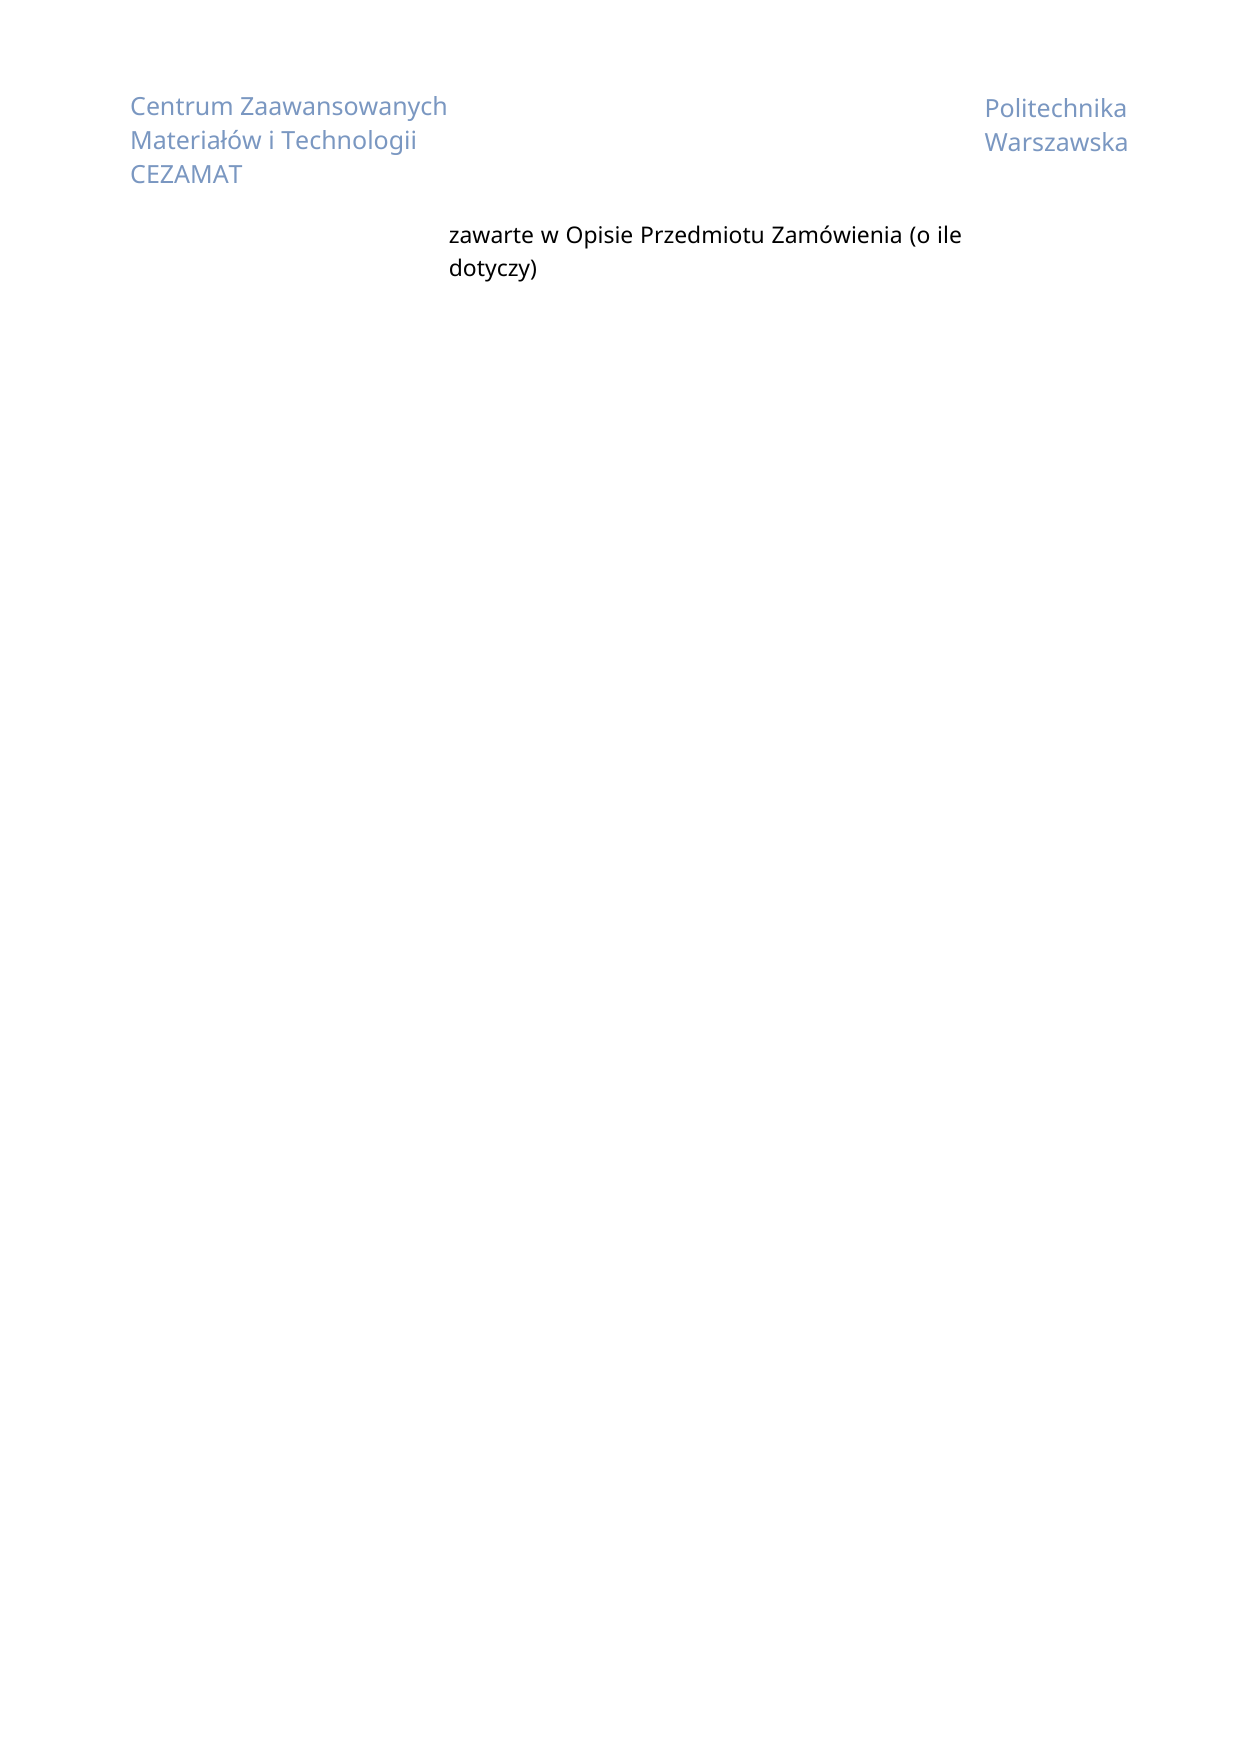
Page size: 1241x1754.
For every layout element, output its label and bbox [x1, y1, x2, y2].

text [278, 218, 963, 283]
